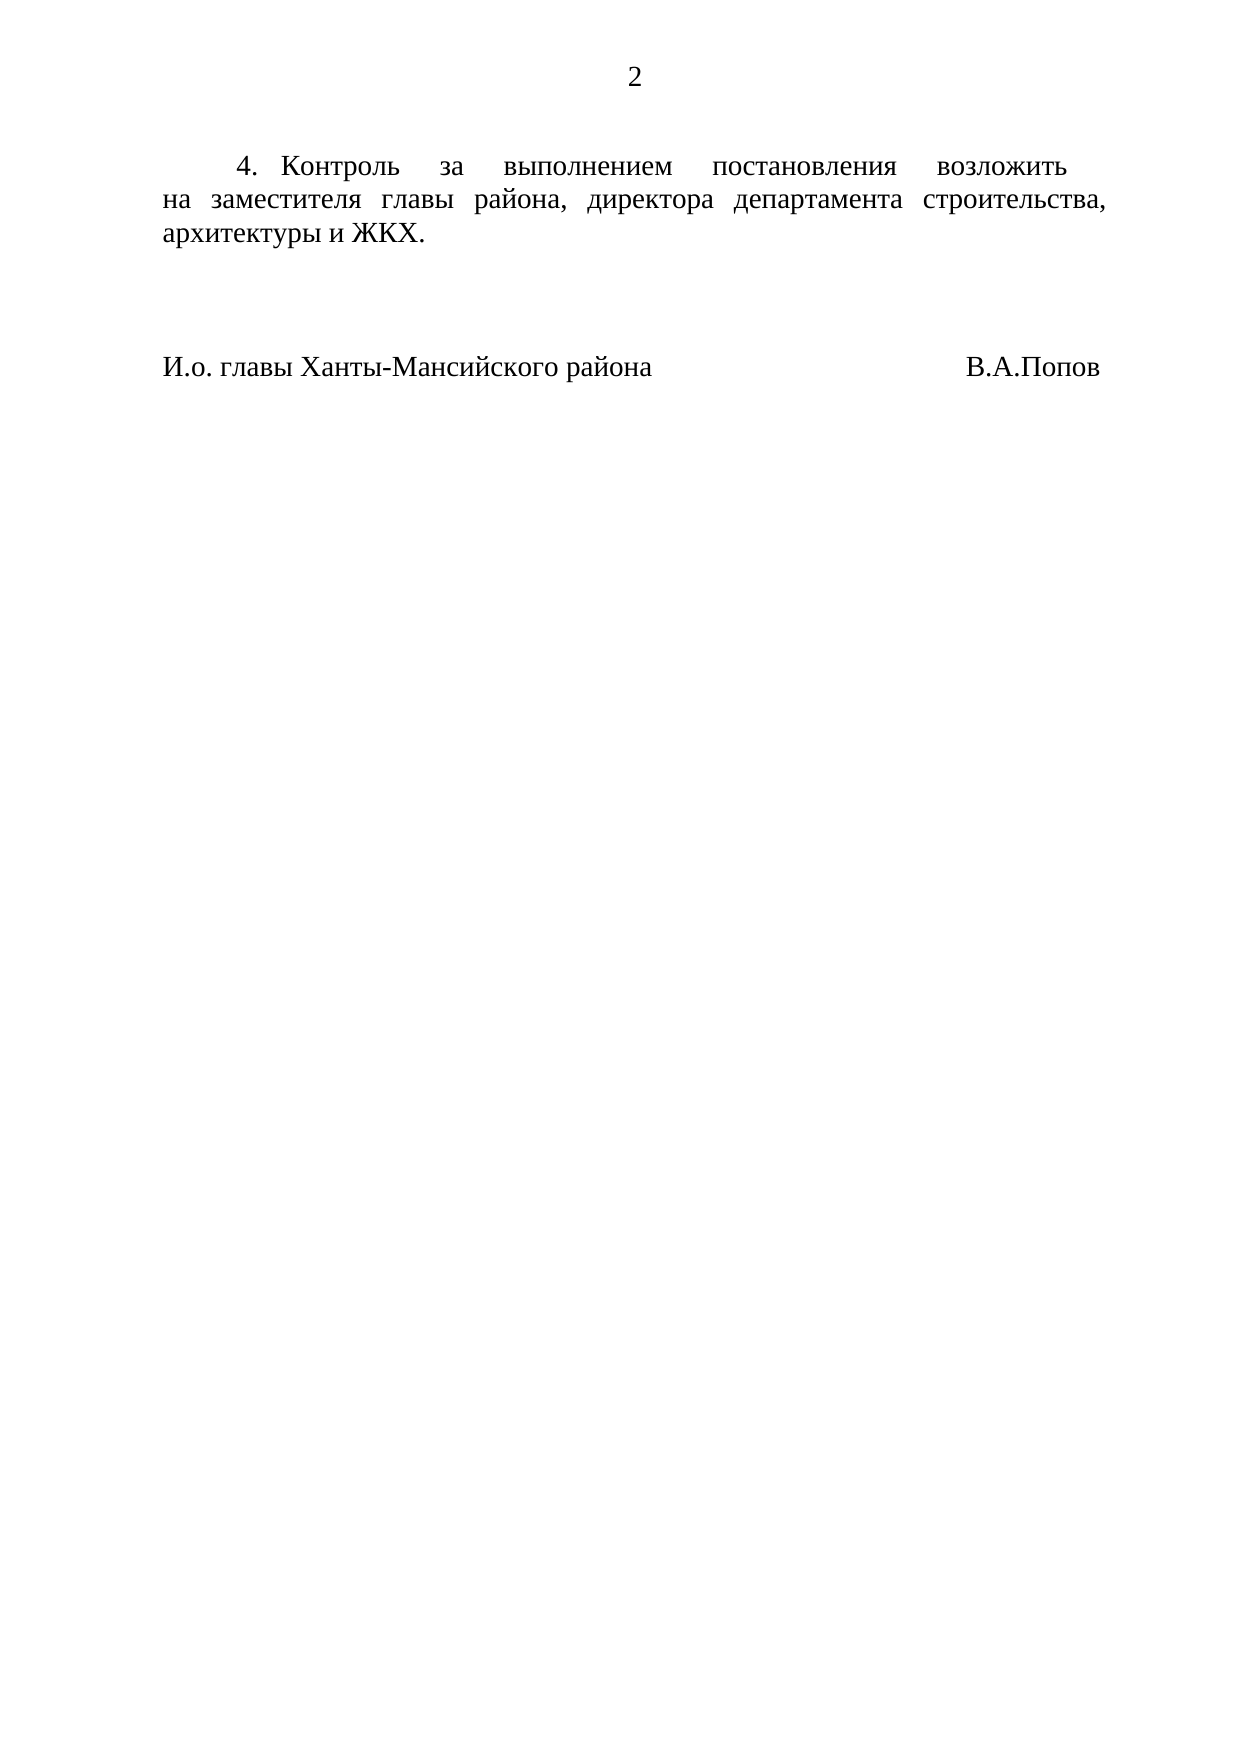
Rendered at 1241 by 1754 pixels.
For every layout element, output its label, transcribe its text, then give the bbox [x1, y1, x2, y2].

text И.о. главы Ханты-Мансийского района В.А.Попов [162, 349, 1107, 382]
list Контроль за выполнением постановления возложить на заместителя главы района, директора департамента строительства, архитектуры и ЖКХ. [162, 148, 1107, 248]
